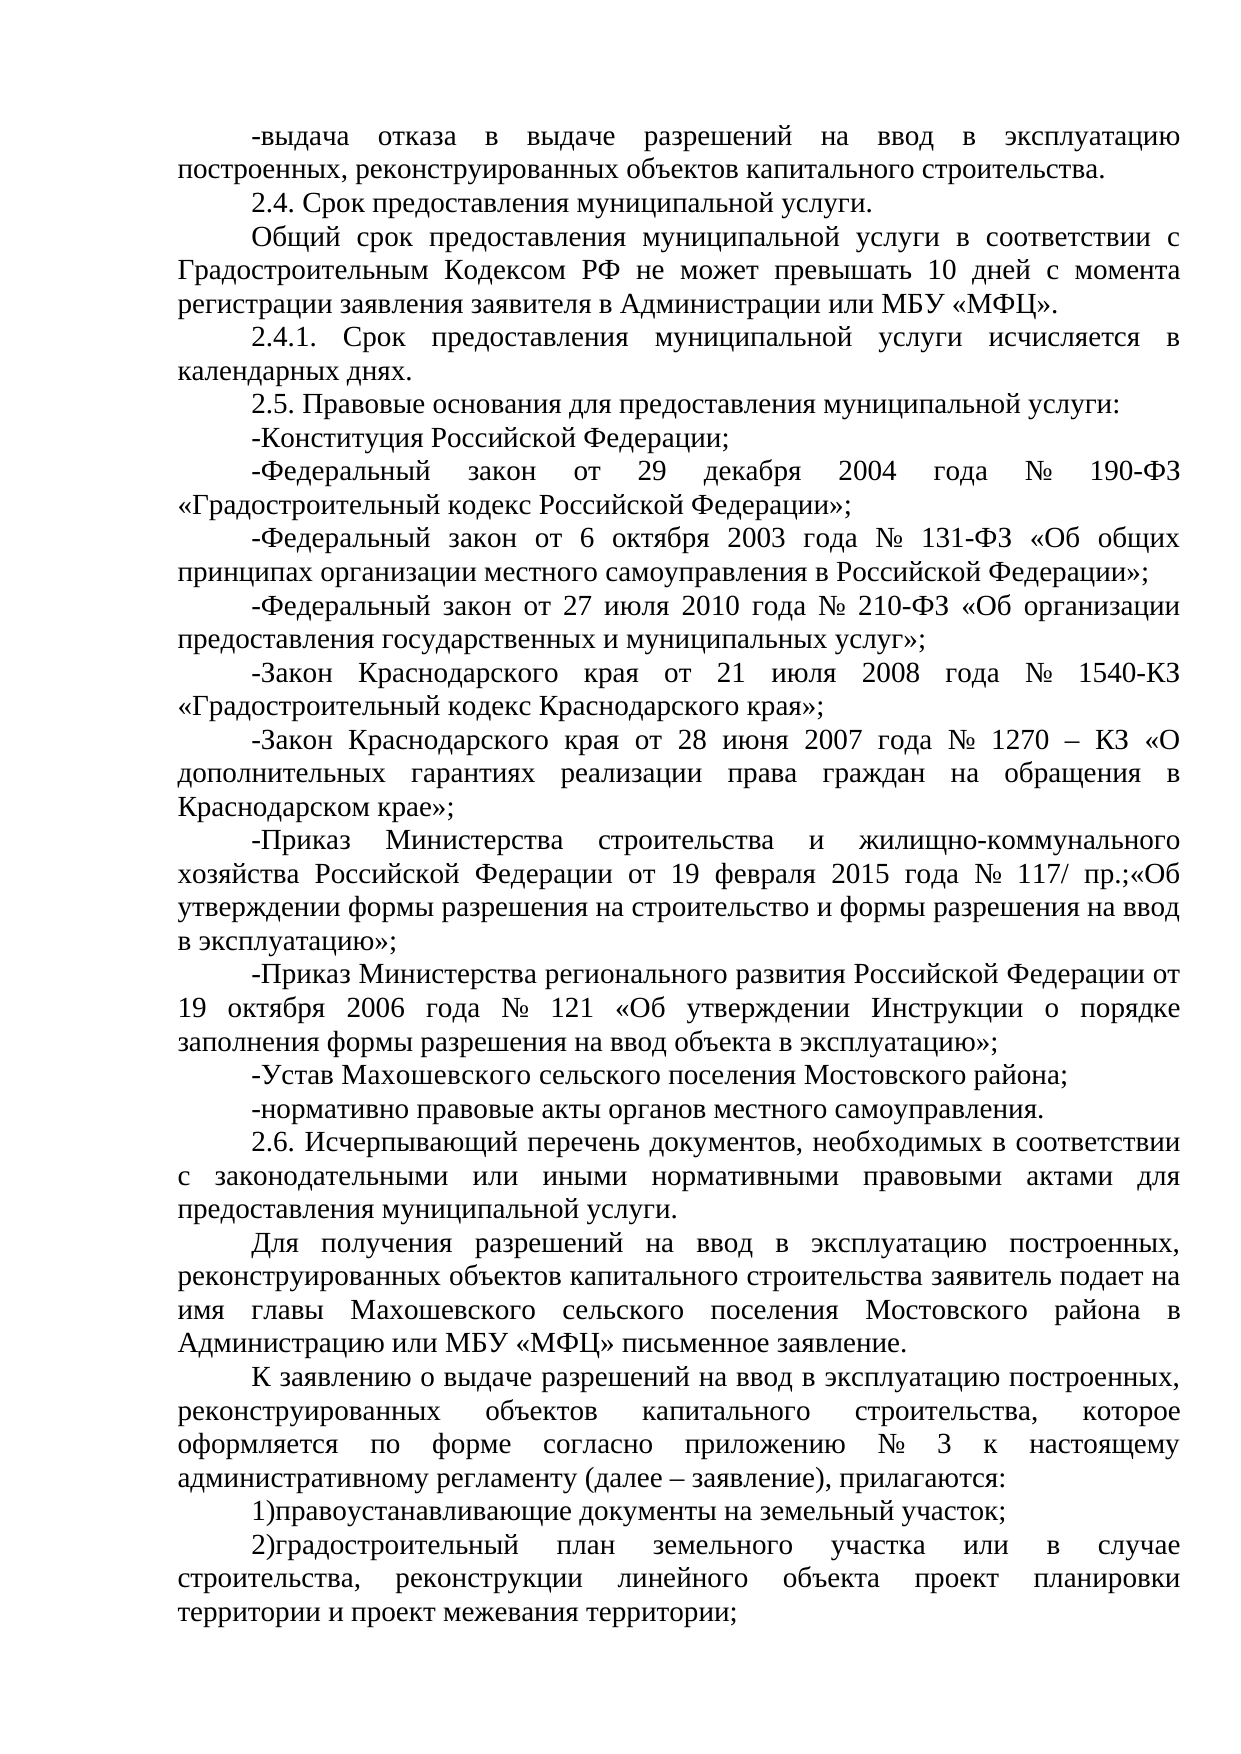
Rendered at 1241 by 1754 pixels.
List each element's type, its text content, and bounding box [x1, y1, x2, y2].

text -Федеральный закон от 27 июля 2010 года № 210-ФЗ «Об организации предоставления государственных и муниципальных услуг»; [177, 588, 1181, 655]
text -выдача отказа в выдаче разрешений на ввод в эксплуатацию построенных, реконструированных объектов капитального строительства. [177, 118, 1181, 185]
text 2)градостроительный план земельного участка или в случае строительства, реконструкции линейного объекта проект планировки территории и проект межевания территории; [177, 1527, 1181, 1627]
text -Приказ Министерства регионального развития Российской Федерации от 19 октября 2006 года № 121 «Об утверждении Инструкции о порядке заполнения формы разрешения на ввод объекта в эксплуатацию»; [177, 957, 1181, 1057]
text 2.4.1. Срок предоставления муниципальной услуги исчисляется в календарных днях. [177, 319, 1181, 386]
text -Федеральный закон от 6 октября 2003 года № 131-ФЗ «Об общих принципах организации местного самоуправления в Российской Федерации»; [177, 521, 1181, 588]
text -Закон Краснодарского края от 21 июля 2008 года № 1540-КЗ «Градостроительный кодекс Краснодарского края»; [177, 655, 1181, 722]
text 2.4. Срок предоставления муниципальной услуги. [177, 185, 1181, 219]
text -Конституция Российской Федерации; [177, 420, 1181, 453]
text -Федеральный закон от 29 декабря 2004 года № 190-ФЗ «Градостроительный кодекс Российской Федерации»; [177, 453, 1181, 521]
text Общий срок предоставления муниципальной услуги в соответствии с Градостроительным Кодексом РФ не может превышать 10 дней с момента регистрации заявления заявителя в Администрации или МБУ «МФЦ». [177, 219, 1181, 319]
text -нормативно правовые акты органов местного самоуправления. [177, 1091, 1181, 1124]
text Для получения разрешений на ввод в эксплуатацию построенных, реконструированных объектов капитального строительства заявитель подает на имя главы Махошевского сельского поселения Мостовского района в Администрацию или МБУ «МФЦ» письменное заявление. [177, 1225, 1181, 1359]
text -Устав Махошевского сельского поселения Мостовского района; [177, 1057, 1181, 1091]
text 2.6. Исчерпывающий перечень документов, необходимых в соответствии с законодательными или иными нормативными правовыми актами для предоставления муниципальной услуги. [177, 1124, 1181, 1225]
text 1)правоустанавливающие документы на земельный участок; [177, 1493, 1181, 1527]
text -Приказ Министерства строительства и жилищно-коммунального хозяйства Российской Федерации от 19 февраля 2015 года № 117/ пр.;«Об утверждении формы разрешения на строительство и формы разрешения на ввод в эксплуатацию»; [177, 822, 1181, 957]
text 2.5. Правовые основания для предоставления муниципальной услуги: [177, 386, 1181, 420]
text -Закон Краснодарского края от 28 июня 2007 года № 1270 – КЗ «О дополнительных гарантиях реализации права граждан на обращения в Краснодарском крае»; [177, 722, 1181, 822]
text К заявлению о выдаче разрешений на ввод в эксплуатацию построенных, реконструированных объектов капитального строительства, которое оформляется по форме согласно приложению № 3 к настоящему административному регламенту (далее – заявление), прилагаются: [177, 1359, 1181, 1493]
